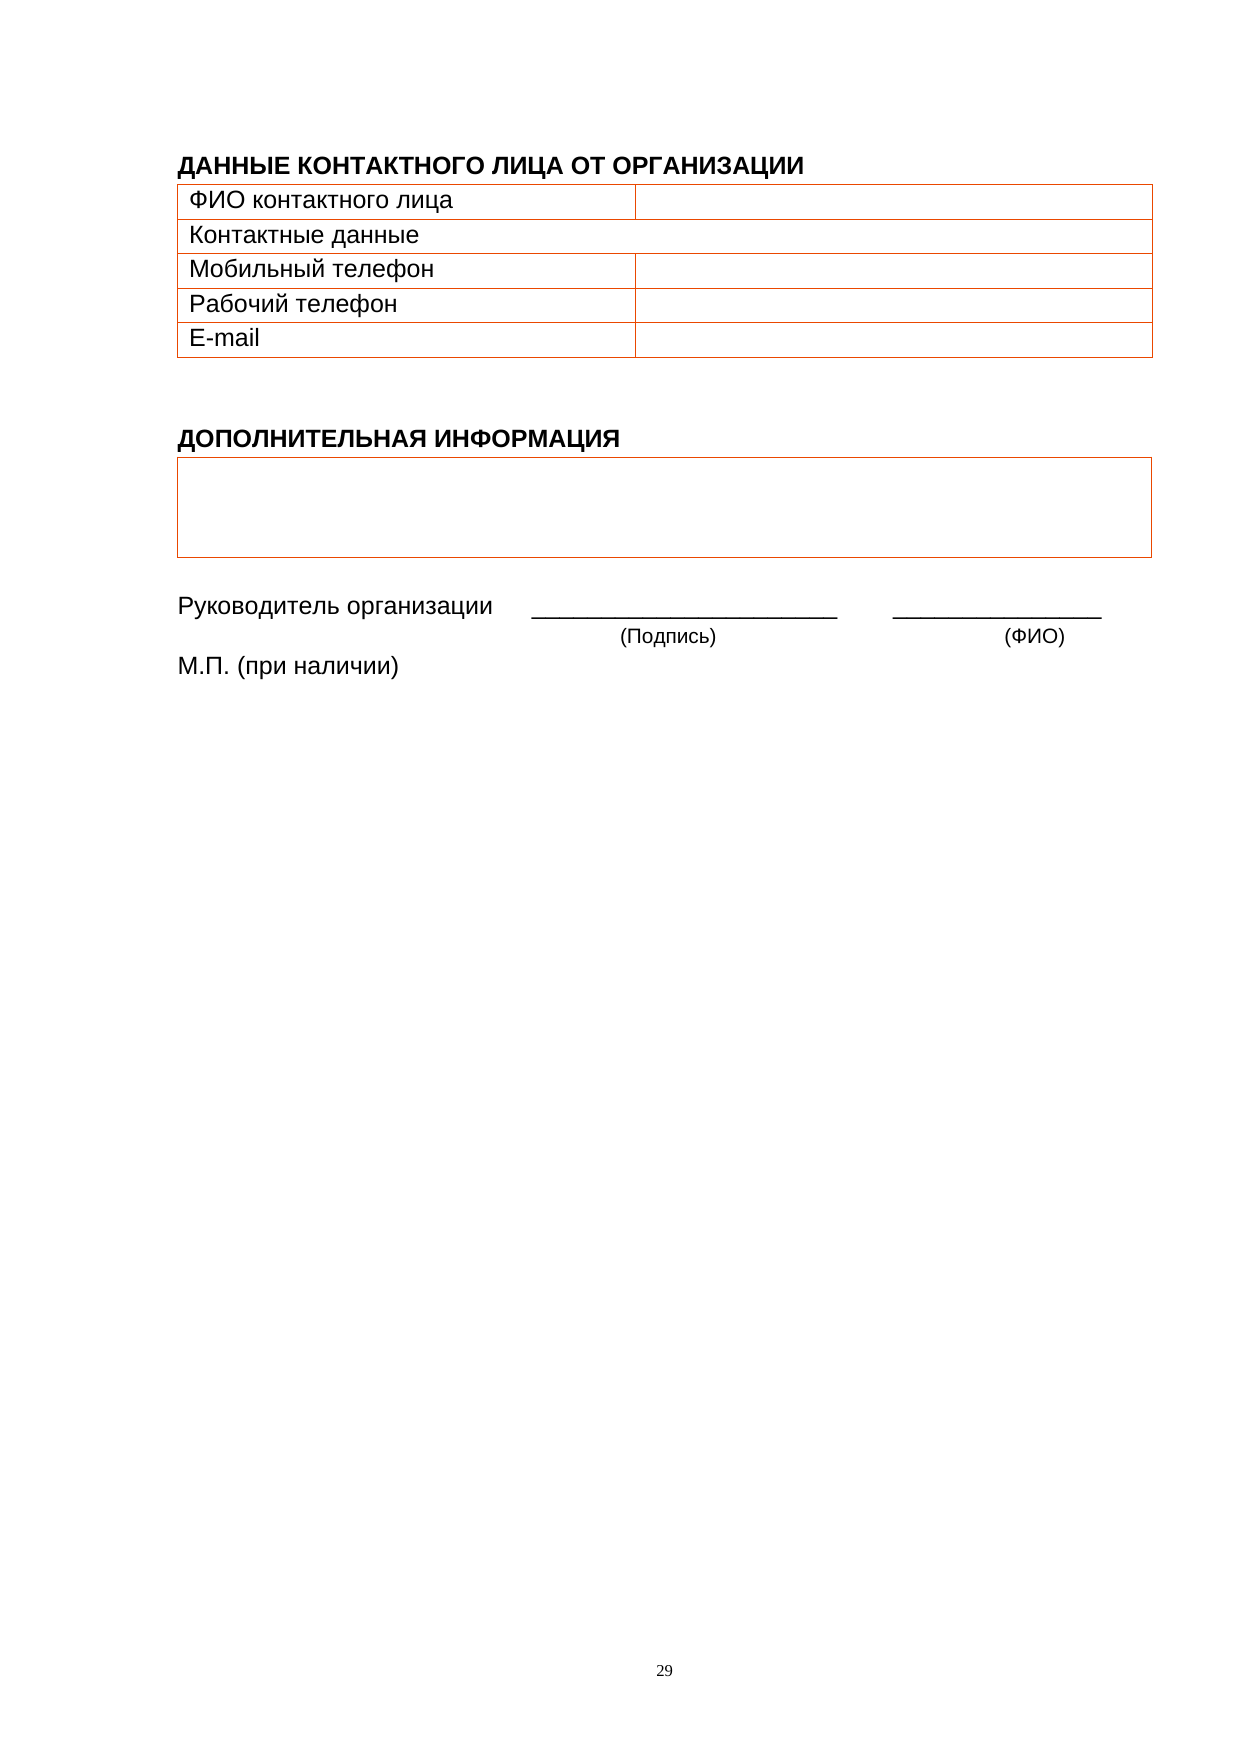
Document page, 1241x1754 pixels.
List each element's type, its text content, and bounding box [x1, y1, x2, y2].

table_cell Мобильный телефон [178, 254, 635, 288]
table_cell [636, 289, 1152, 322]
text ДАННЫЕ КОНТАКТНОГО ЛИЦА ОТ ОРГАНИЗАЦИИ [177, 151, 1152, 180]
table_cell E-mail [178, 323, 635, 357]
table_cell Рабочий телефон [178, 289, 635, 322]
text ДОПОЛНИТЕЛЬНАЯ ИНФОРМАЦИЯ [177, 424, 1152, 452]
table_header ФИО контактного лица [178, 185, 635, 219]
text М.П. (при наличии) [177, 651, 1152, 680]
table_cell Контактные данные [178, 220, 1152, 253]
table_header [636, 185, 1152, 219]
text (Подпись) (ФИО) [546, 624, 1152, 648]
table_header [178, 458, 1151, 557]
table_cell [636, 323, 1152, 357]
table_cell [636, 254, 1152, 288]
text Руководитель организации ______________________ _______________ [177, 591, 1152, 619]
